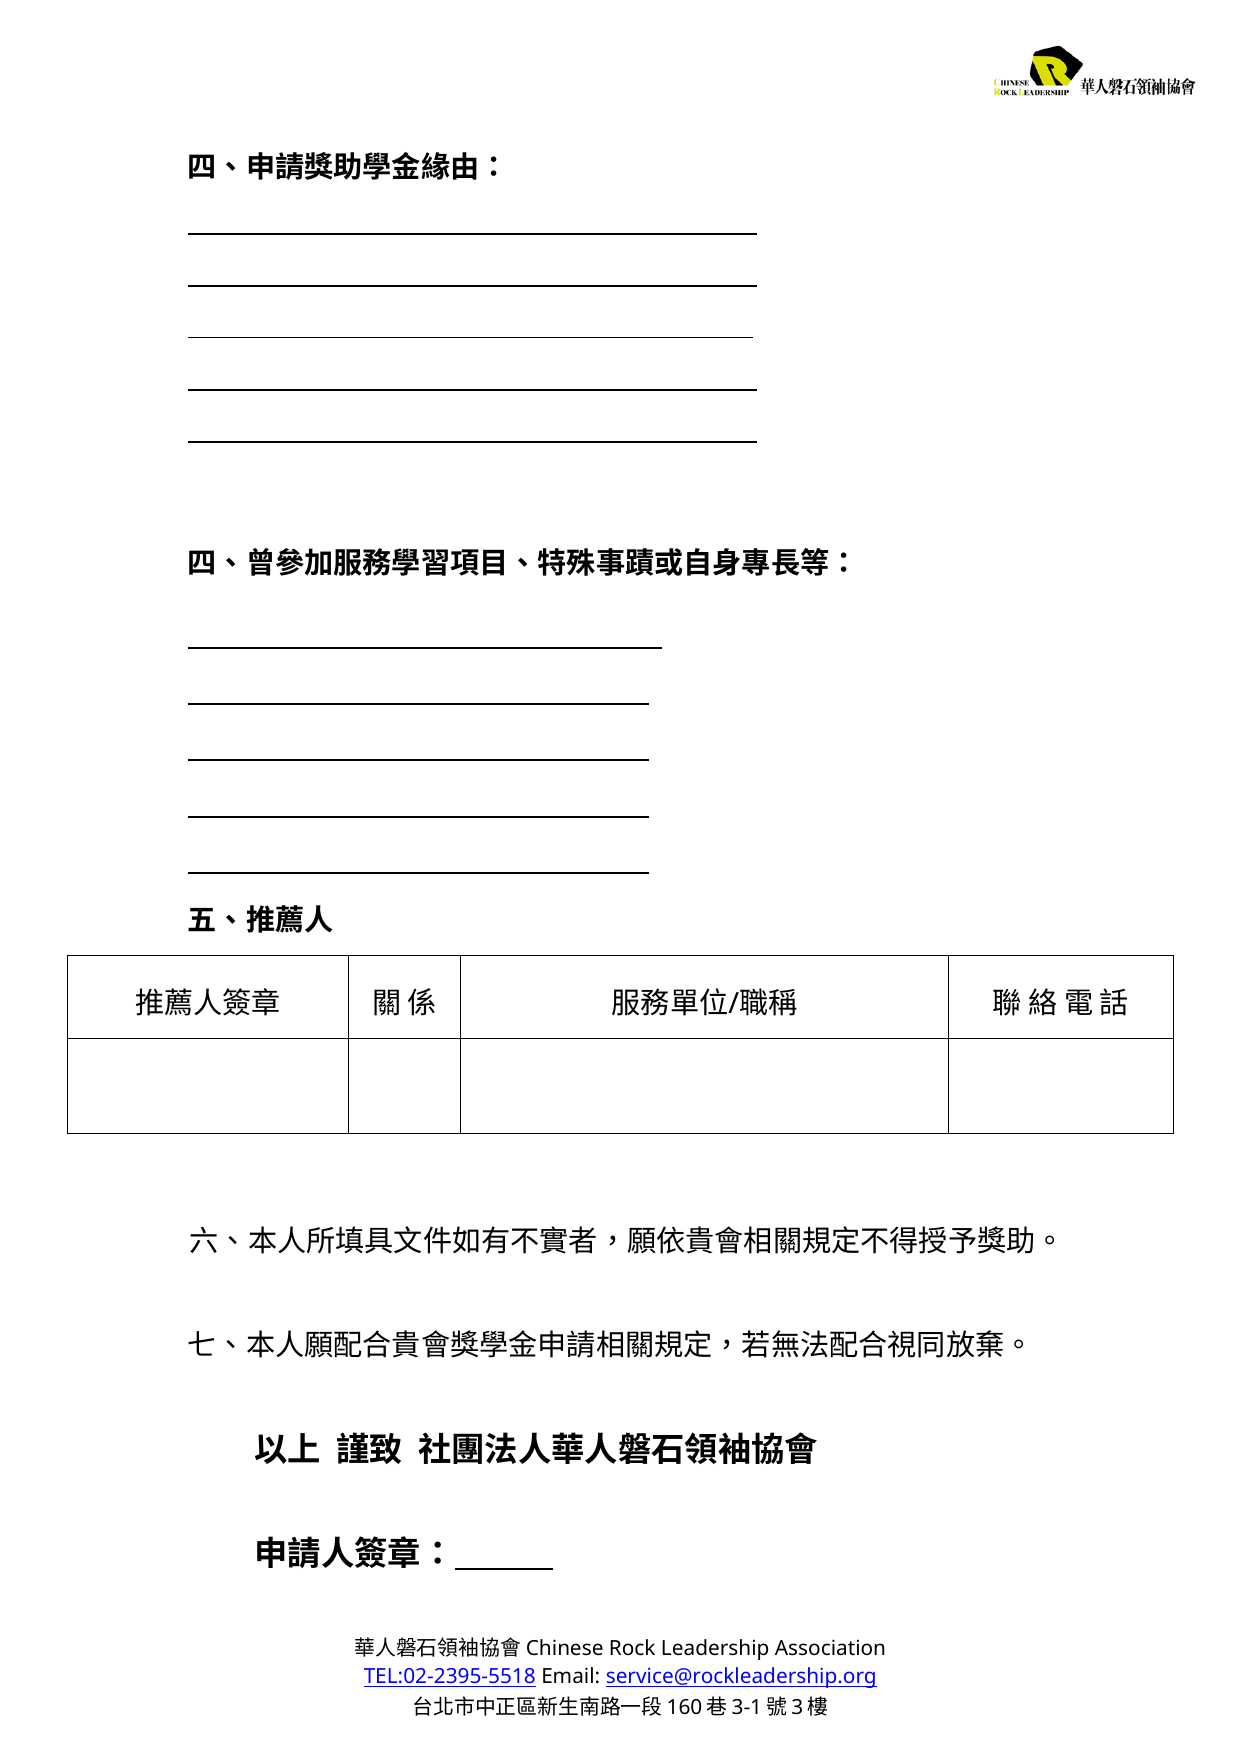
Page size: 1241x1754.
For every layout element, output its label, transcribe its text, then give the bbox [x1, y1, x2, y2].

table_header 聯 絡 電 話 [949, 956, 1173, 1038]
table_cell [461, 1039, 948, 1133]
text 四、曾參加服務學習項目、特殊事蹟或自身專長等： [187, 523, 1053, 598]
text 六、本人所填具文件如有不實者，願依貴會相關規定不得授予獎助。 [131, 1201, 1053, 1276]
text 以上 謹致 社團法人華人磐石領袖協會 [187, 1409, 1053, 1484]
text 申請人簽章： [187, 1513, 1074, 1588]
table_cell [949, 1039, 1173, 1133]
picture [990, 40, 1198, 98]
table_header 推薦人簽章 [68, 956, 348, 1038]
text 四、申請獎助學金緣由： [187, 128, 1053, 203]
table_header 服務單位/職稱 [461, 956, 948, 1038]
text 七、本人願配合貴會獎學金申請相關規定，若無法配合視同放棄。 [187, 1305, 1053, 1380]
text 五、推薦人 [187, 880, 1074, 955]
table_cell [349, 1039, 460, 1133]
table_cell [68, 1039, 348, 1133]
table_header 關 係 [349, 956, 460, 1038]
